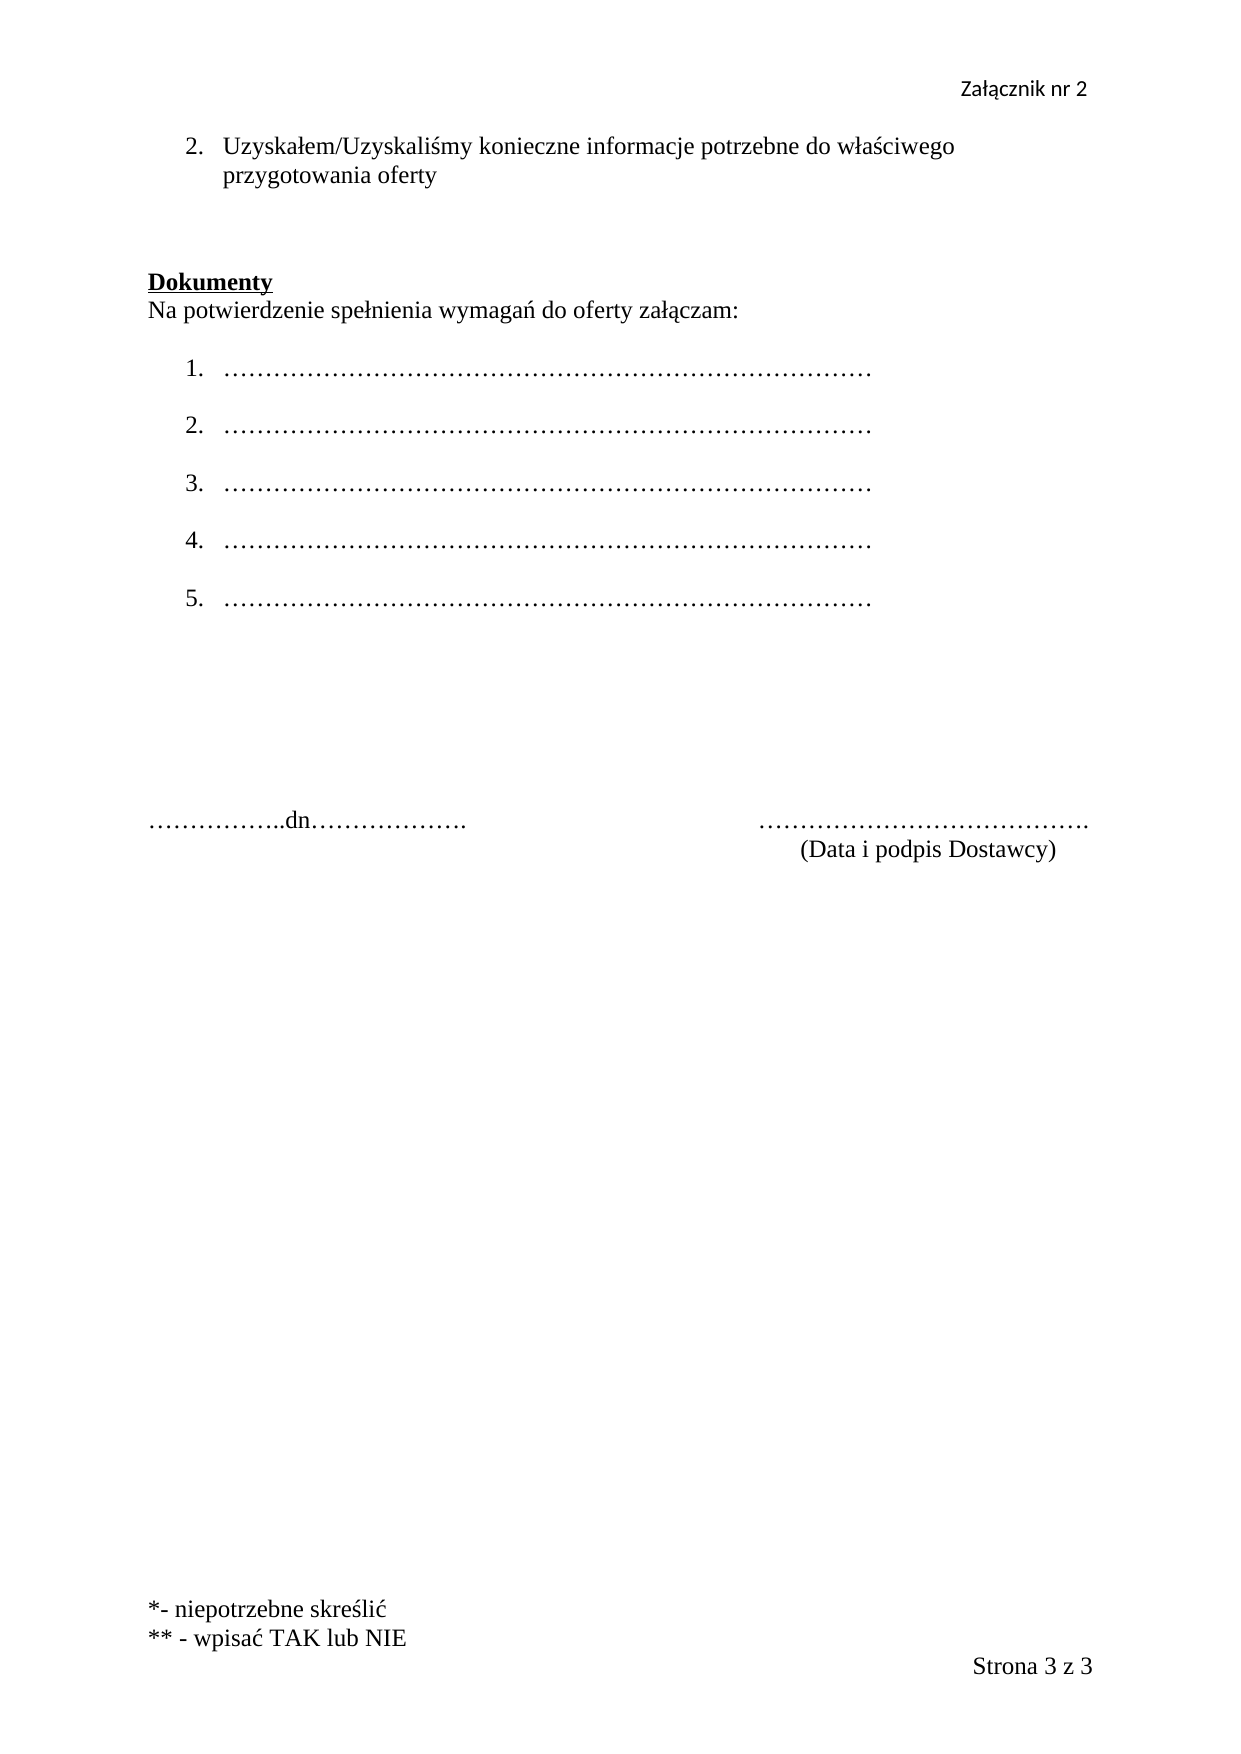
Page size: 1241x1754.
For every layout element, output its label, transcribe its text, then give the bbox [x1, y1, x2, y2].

list …………………………………………………………………… [185, 468, 1093, 497]
list …………………………………………………………………… [185, 411, 1093, 439]
list …………………………………………………………………… [185, 526, 1093, 554]
list …………………………………………………………………… [185, 353, 1093, 382]
text Na potwierdzenie spełnienia wymagań do oferty załączam: [148, 296, 1093, 324]
text (Data i podpis Dostawcy) [148, 834, 1093, 863]
text ……………..dn………………. …………………………………. [148, 805, 1093, 834]
text Dokumenty [148, 267, 1093, 296]
list Uzyskałem/Uzyskaliśmy konieczne informacje potrzebne do właściwego przygotowania oferty [185, 131, 1093, 188]
list …………………………………………………………………… [185, 583, 1093, 612]
